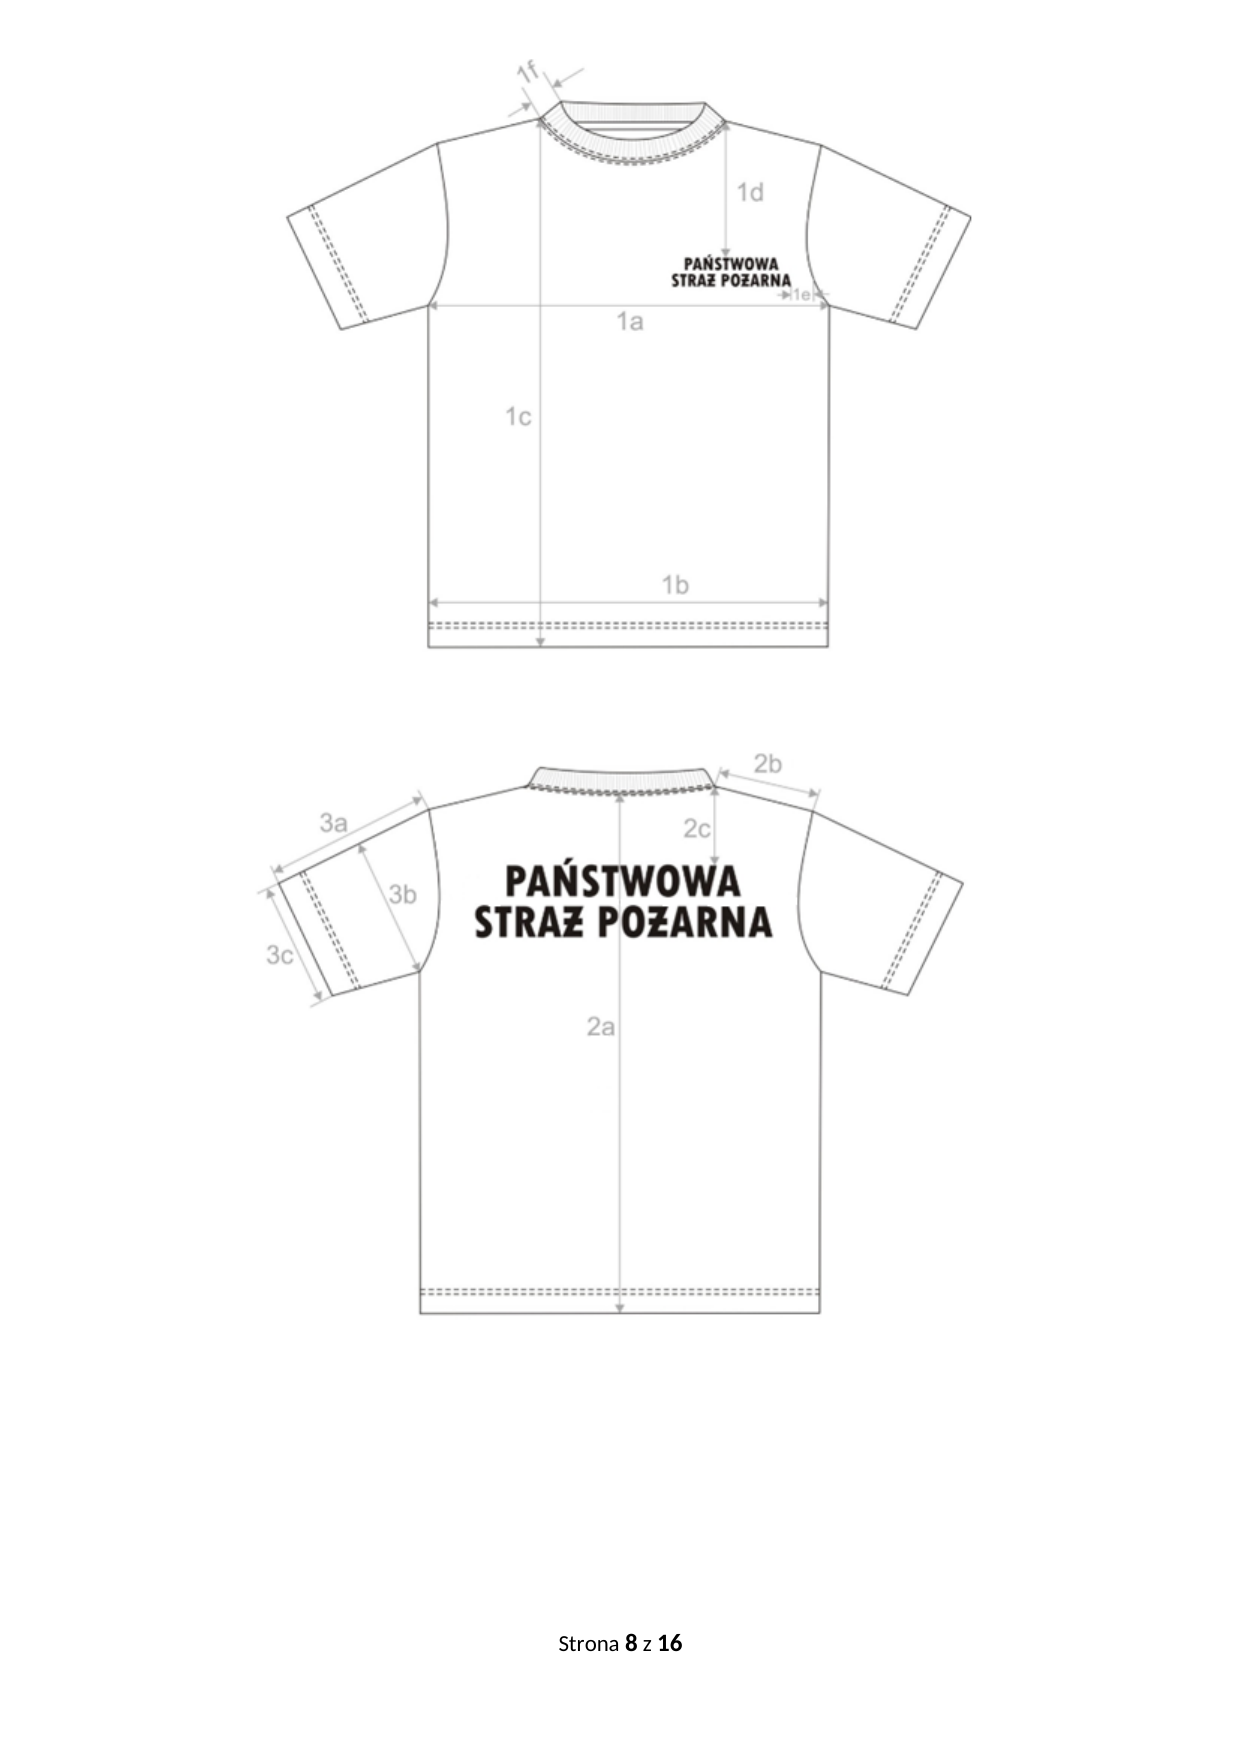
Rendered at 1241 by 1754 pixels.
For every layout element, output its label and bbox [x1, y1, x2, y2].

picture [255, 59, 985, 1328]
